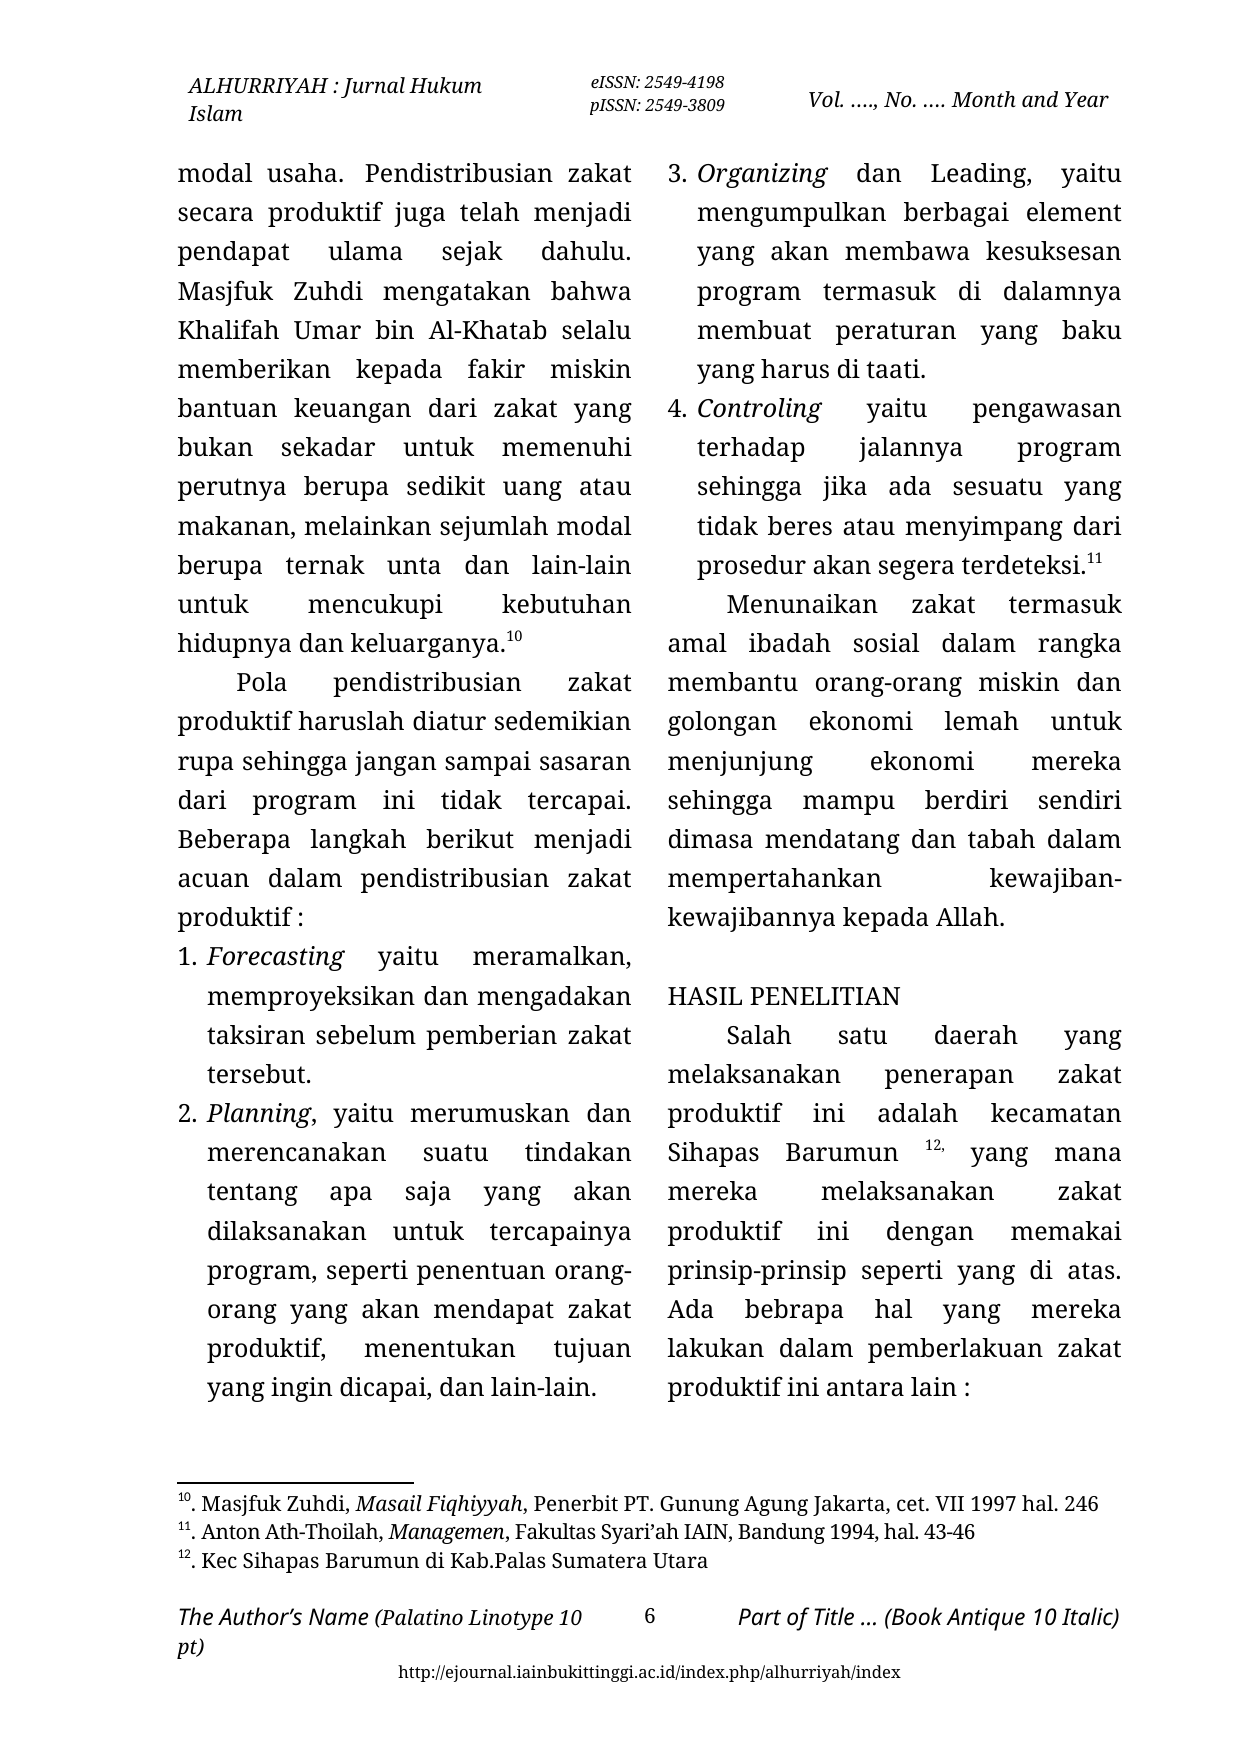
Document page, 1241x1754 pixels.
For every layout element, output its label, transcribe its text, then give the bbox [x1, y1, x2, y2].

list Controling yaitu pengawasan terhadap jalannya program sehingga jika ada sesuatu yang tidak beres atau menyimpang dari prosedur akan segera terdeteksi. [667, 391, 1122, 581]
text Menunaikan zakat termasuk amal ibadah sosial dalam rangka membantu orang-orang miskin dan golongan ekonomi lemah untuk menjunjung ekonomi mereka sehingga mampu berdiri sendiri dimasa mendatang dan tabah dalam mempertahankan kewajiban-kewajibannya kepada Allah. [667, 587, 1122, 934]
list Organizing dan Leading, yaitu mengumpulkan berbagai element yang akan membawa kesuksesan program termasuk di dalamnya membuat peraturan yang baku yang harus di taati. [667, 156, 1122, 386]
list Planning, yaitu merumuskan dan merencanakan suatu tindakan tentang apa saja yang akan dilaksanakan untuk tercapainya program, seperti penentuan orang-orang yang akan mendapat zakat produktif, menentukan tujuan yang ingin dicapai, dan lain-lain. [177, 1096, 632, 1404]
text Pola pendistribusian zakat produktif haruslah diatur sedemikian rupa sehingga jangan sampai sasaran dari program ini tidak tercapai. Beberapa langkah berikut menjadi acuan dalam pendistribusian zakat produktif : [177, 665, 632, 934]
text Salah satu daerah yang melaksanakan penerapan zakat produktif ini adalah kecamatan Sihapas Barumun , yang mana mereka melaksanakan zakat produktif ini dengan memakai prinsip-prinsip seperti yang di atas. Ada bebrapa hal yang mereka lakukan dalam pemberlakuan zakat produktif ini antara lain : [667, 1017, 1122, 1404]
text HASIL PENELITIAN [667, 978, 1122, 1012]
list Forecasting yaitu meramalkan, memproyeksikan dan mengadakan taksiran sebelum pemberian zakat tersebut. [177, 939, 632, 1091]
